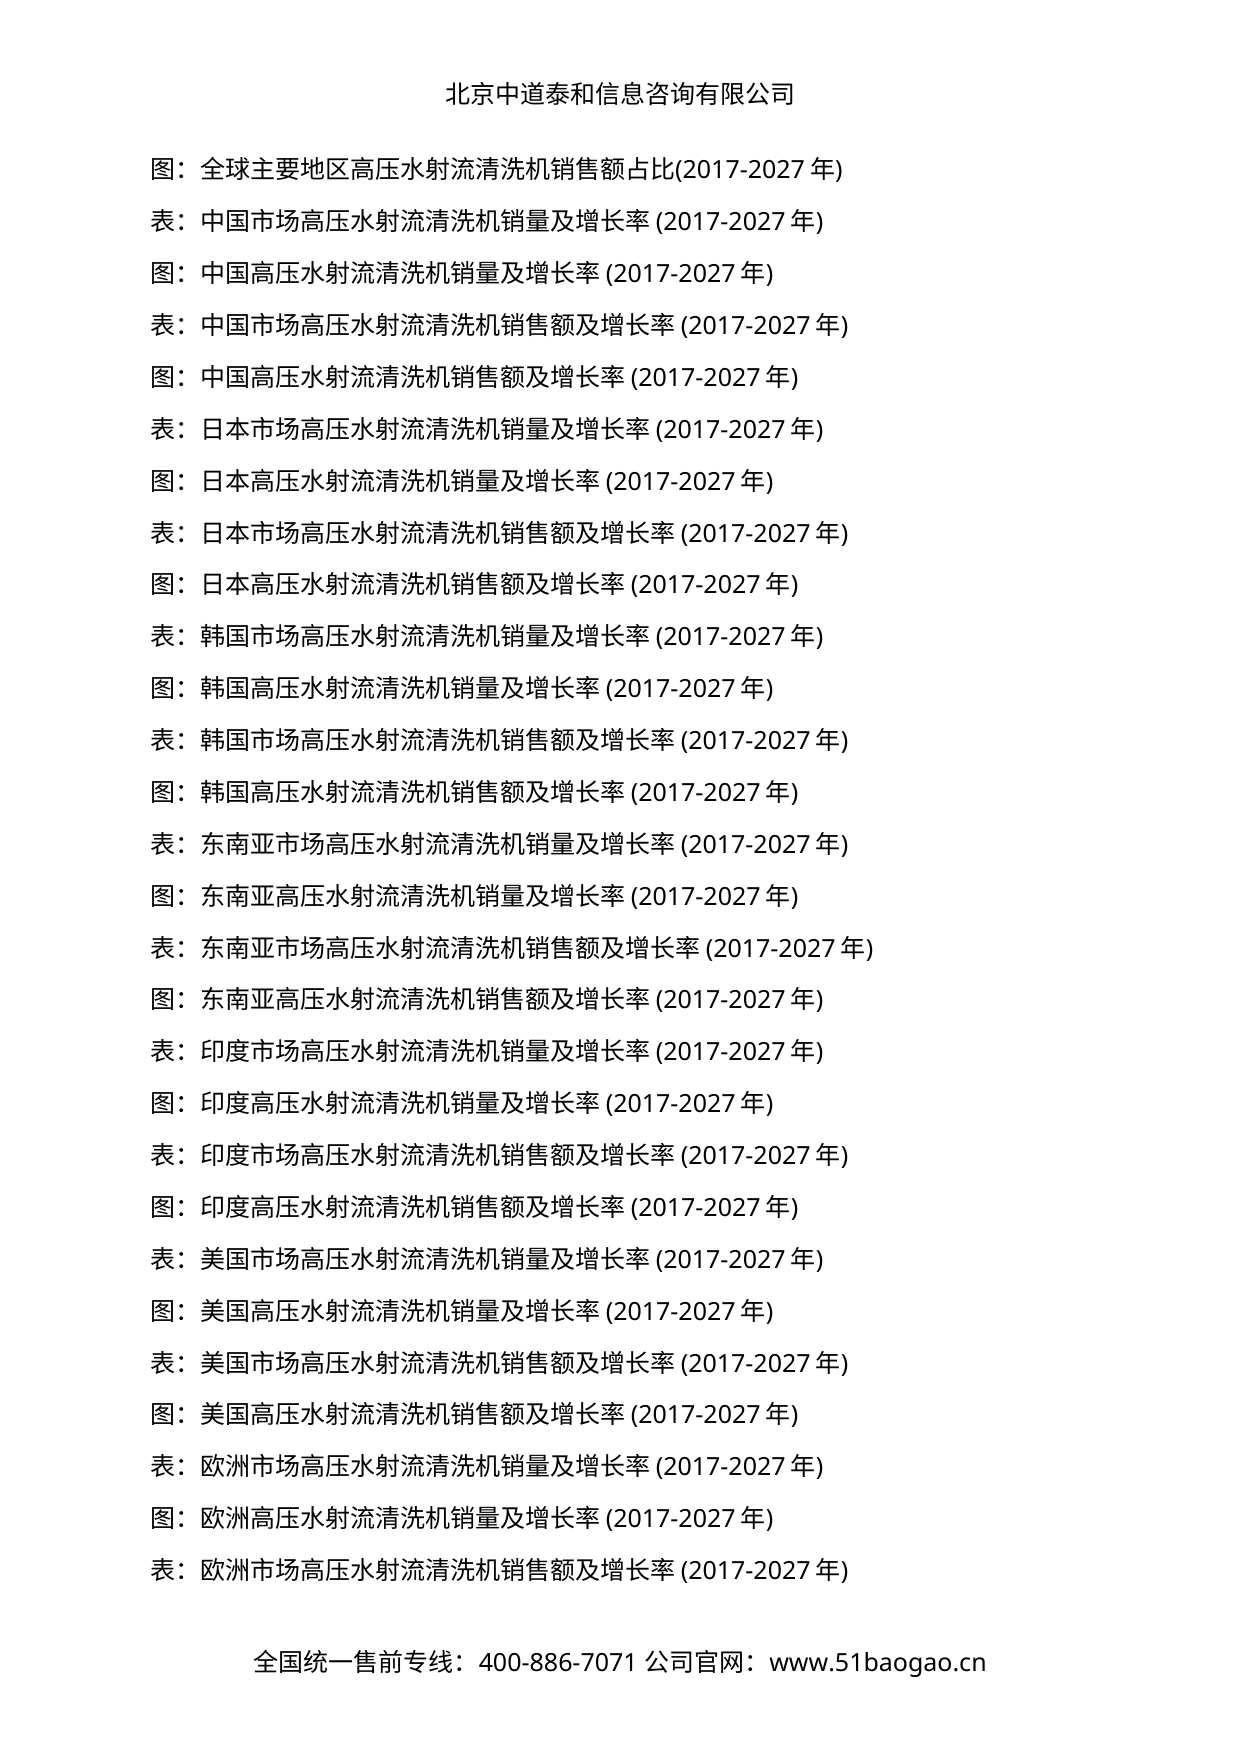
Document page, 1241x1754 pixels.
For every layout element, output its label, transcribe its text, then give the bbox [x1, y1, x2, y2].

text 表：日本市场高压水射流清洗机销量及增长率 (2017-2027年) [150, 409, 1090, 446]
text 表：欧洲市场高压水射流清洗机销量及增长率 (2017-2027年) [150, 1447, 1090, 1483]
text 图：印度高压水射流清洗机销售额及增长率 (2017-2027年) [150, 1187, 1090, 1224]
text 表：欧洲市场高压水射流清洗机销售额及增长率 (2017-2027年) [150, 1551, 1090, 1587]
text 表：日本市场高压水射流清洗机销售额及增长率 (2017-2027年) [150, 513, 1090, 549]
text 表：韩国市场高压水射流清洗机销量及增长率 (2017-2027年) [150, 617, 1090, 653]
text 图：日本高压水射流清洗机销量及增长率 (2017-2027年) [150, 461, 1090, 497]
text 图：欧洲高压水射流清洗机销量及增长率 (2017-2027年) [150, 1499, 1090, 1535]
text 表：美国市场高压水射流清洗机销售额及增长率 (2017-2027年) [150, 1343, 1090, 1379]
text 表：美国市场高压水射流清洗机销量及增长率 (2017-2027年) [150, 1239, 1090, 1276]
text 表：中国市场高压水射流清洗机销量及增长率 (2017-2027年) [150, 202, 1090, 238]
text 表：中国市场高压水射流清洗机销售额及增长率 (2017-2027年) [150, 306, 1090, 342]
text 图：中国高压水射流清洗机销量及增长率 (2017-2027年) [150, 254, 1090, 290]
text 图：印度高压水射流清洗机销量及增长率 (2017-2027年) [150, 1084, 1090, 1120]
text 表：印度市场高压水射流清洗机销量及增长率 (2017-2027年) [150, 1032, 1090, 1068]
text 表：东南亚市场高压水射流清洗机销售额及增长率 (2017-2027年) [150, 928, 1090, 964]
text 图：韩国高压水射流清洗机销售额及增长率 (2017-2027年) [150, 772, 1090, 809]
text 图：东南亚高压水射流清洗机销售额及增长率 (2017-2027年) [150, 980, 1090, 1016]
text 表：印度市场高压水射流清洗机销售额及增长率 (2017-2027年) [150, 1136, 1090, 1172]
text 图：日本高压水射流清洗机销售额及增长率 (2017-2027年) [150, 565, 1090, 601]
text 图：全球主要地区高压水射流清洗机销售额占比(2017-2027年) [150, 150, 1090, 186]
text 图：东南亚高压水射流清洗机销量及增长率 (2017-2027年) [150, 876, 1090, 912]
text 图：中国高压水射流清洗机销售额及增长率 (2017-2027年) [150, 357, 1090, 394]
text 表：韩国市场高压水射流清洗机销售额及增长率 (2017-2027年) [150, 721, 1090, 757]
text 图：美国高压水射流清洗机销量及增长率 (2017-2027年) [150, 1291, 1090, 1327]
text 表：东南亚市场高压水射流清洗机销量及增长率 (2017-2027年) [150, 824, 1090, 861]
text 图：韩国高压水射流清洗机销量及增长率 (2017-2027年) [150, 669, 1090, 705]
text 图：美国高压水射流清洗机销售额及增长率 (2017-2027年) [150, 1395, 1090, 1431]
